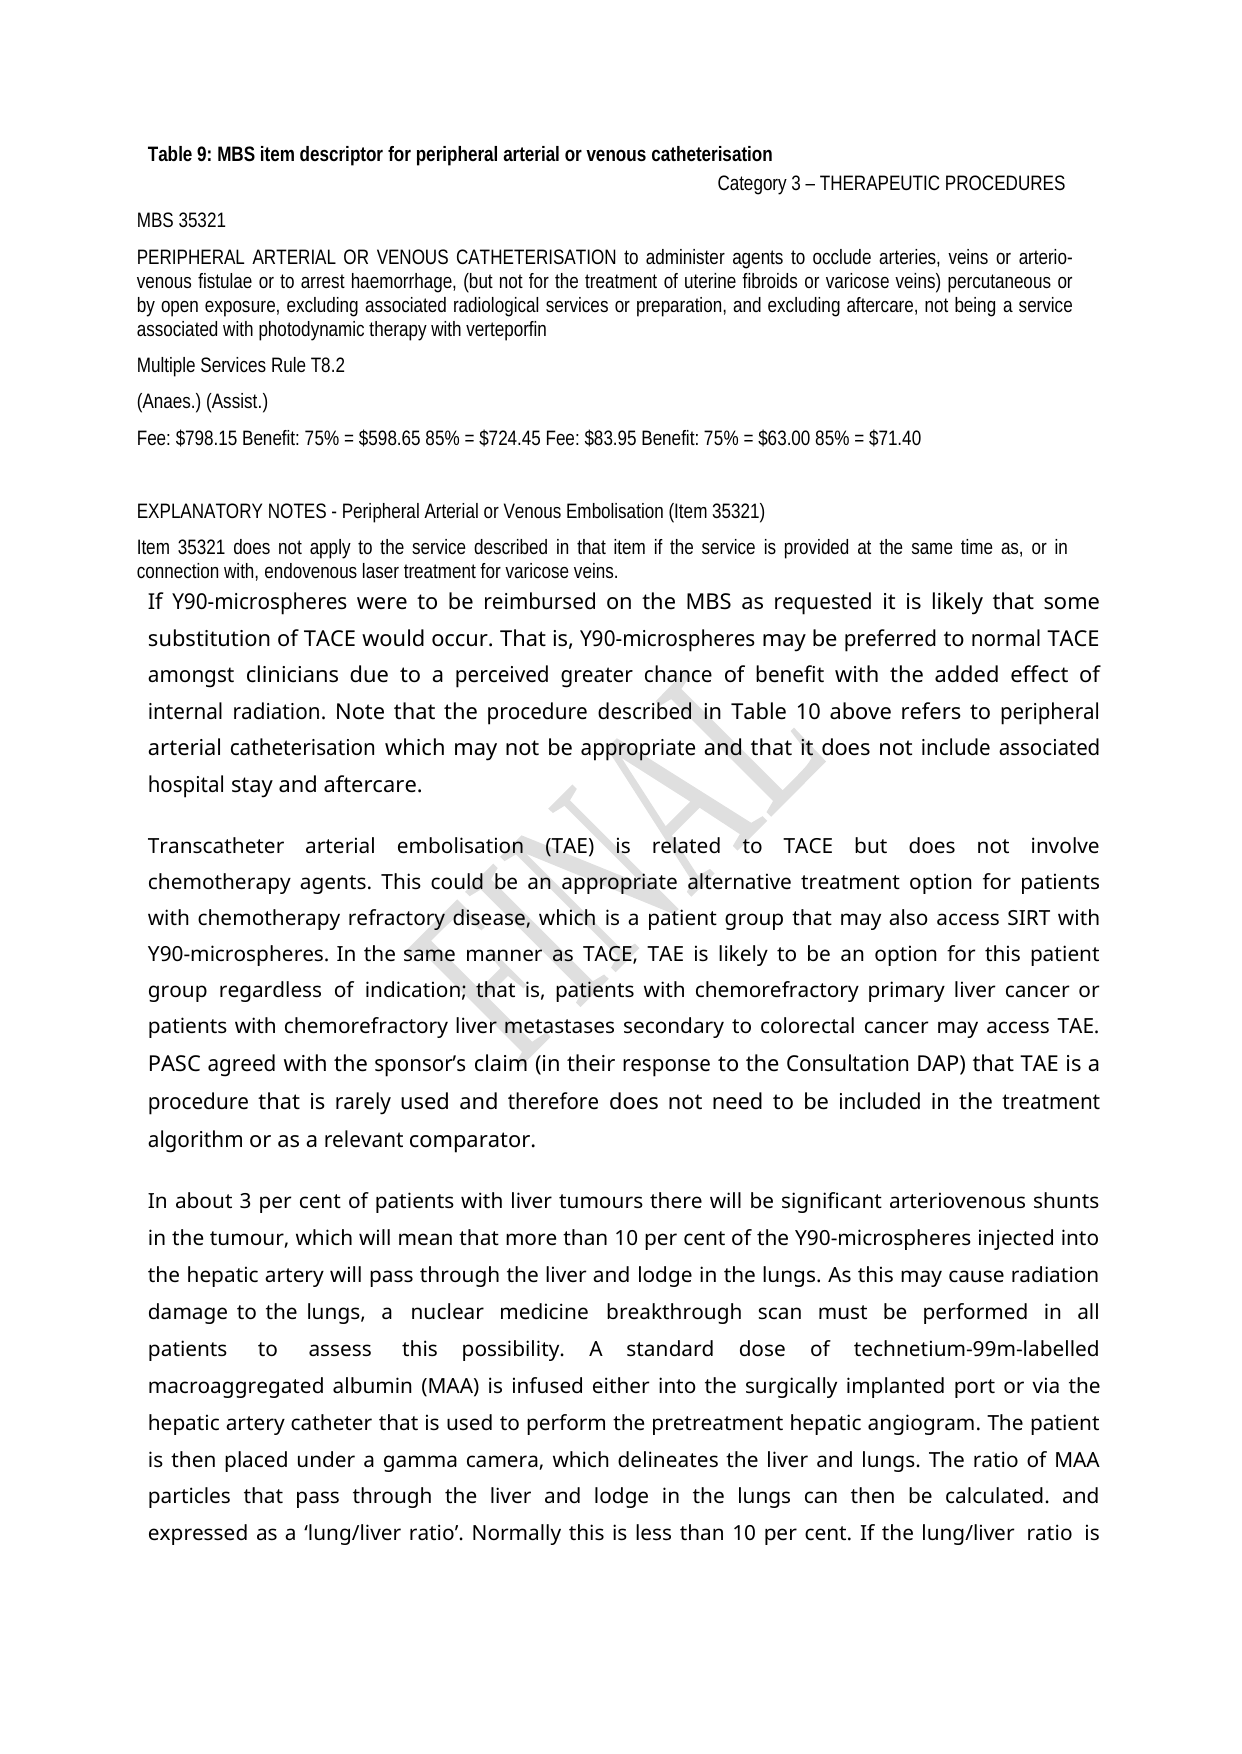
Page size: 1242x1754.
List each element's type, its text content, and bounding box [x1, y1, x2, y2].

text MBS 35321 [137, 208, 233, 232]
text Table 9: MBS item descriptor for peripheral arterial or venous catheterisation [148, 142, 1108, 166]
text If Y90-microspheres were to be reimbursed on the MBS as requested it is likely that some substitution of TACE would occur. That is, Y90-microspheres may be preferred to normal TACE amongst clinicians due to a perceived greater chance of benefit with the added effect of internal radiation. Note that the procedure described in Table 10 above refers to peripheral arterial catheterisation which may not be appropriate and that it does not include associated hospital stay and aftercare. [148, 586, 1101, 799]
text Multiple Services Rule T8.2 (Anaes.) (Assist.) [137, 353, 352, 413]
text Item 35321 does not apply to the service described in that item if the service is provided at the same time as, or in connection with, endovenous laser treatment for varicose veins. [137, 536, 1073, 583]
text PERIPHERAL ARTERIAL OR VENOUS CATHETERISATION to administer agents to occlude arteries, veins or arterio- venous fistulae or to arrest haemorrhage, (but not for the treatment of uterine fibroids or varicose veins) percutaneous or by open exposure, excluding associated radiological services or preparation, and excluding aftercare, not being a service associated with photodynamic therapy with verteporfin [137, 245, 1073, 341]
text EXPLANATORY NOTES - Peripheral Arterial or Venous Embolisation (Item 35321) [137, 499, 772, 523]
text Transcatheter arterial embolisation (TAE) is related to TACE but does not involve chemotherapy agents. This could be an appropriate alternative treatment option for patients with chemotherapy refractory disease, which is a patient group that may also access SIRT with Y90-microspheres. In the same manner as TACE, TAE is likely to be an option for this patient group regardless of indication; that is, patients with chemorefractory primary liver cancer or patients with chemorefractory liver metastases secondary to colorectal cancer may access TAE. PASC agreed with the sponsor’s claim (in their response to the Consultation DAP) that TAE is a procedure that is rarely used and therefore does not need to be included in the treatment algorithm or as a relevant comparator. [148, 831, 1100, 1153]
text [148, 1187, 1100, 1547]
text Fee: $798.15 Benefit: 75% = $598.65 85% = $724.45 Fee: $83.95 Benefit: 75% = $63.00 85% = $71.40 [137, 426, 927, 450]
text Category 3 – THERAPEUTIC PROCEDURES [717, 171, 1108, 194]
